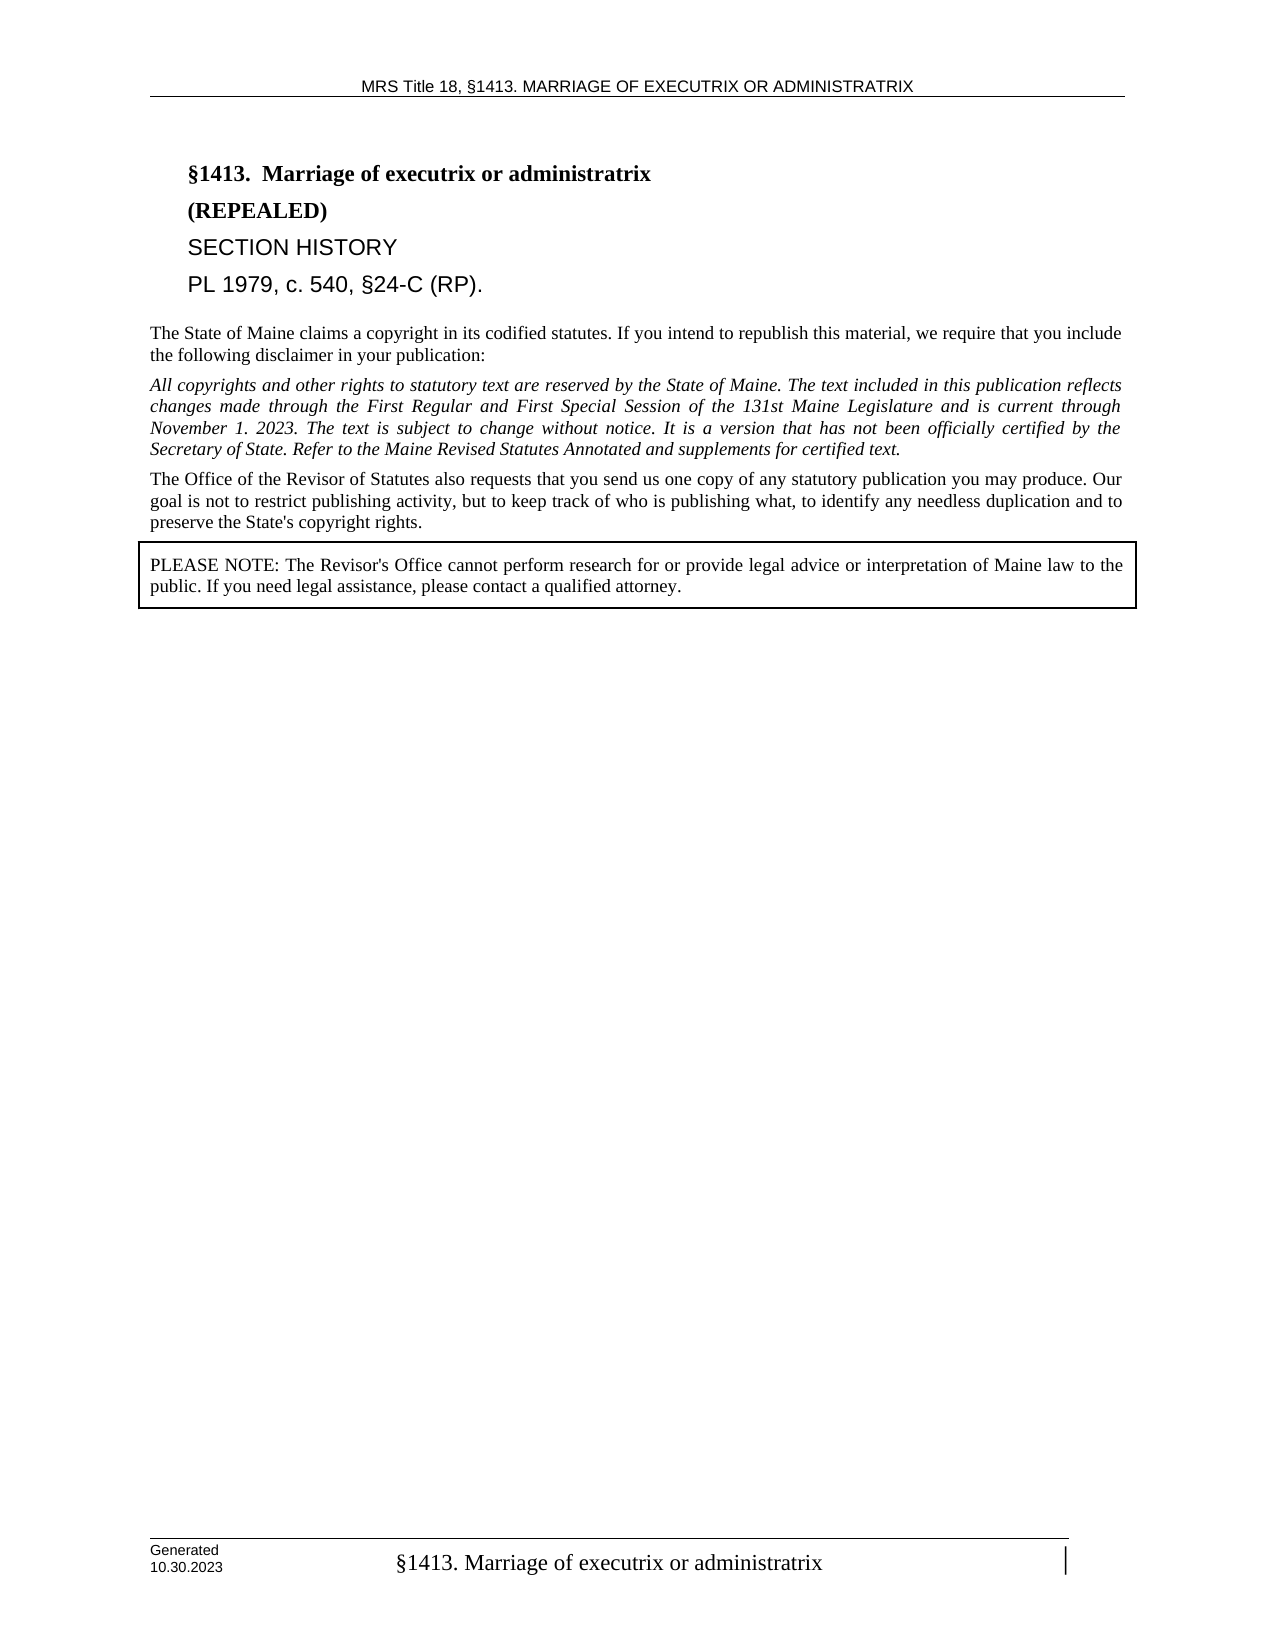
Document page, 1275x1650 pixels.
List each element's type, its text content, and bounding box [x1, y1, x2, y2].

text §1413. Marriage of executrix or administratrix [187, 160, 1125, 187]
text PL 1979, c. 540, §24-C (RP). [187, 271, 1125, 297]
text PLEASE NOTE: The Revisor's Office cannot perform research for or provide legal advice or interpretation of Maine law to the public. If you need legal assistance, please contact a qualified attorney. [140, 543, 1135, 607]
text The Office of the Revisor of Statutes also requests that you send us one copy of any statutory publication you may produce. Our goal is not to restrict publishing activity, but to keep track of who is publishing what, to identify any needless duplication and to preserve the State's copyright rights. [150, 468, 1125, 533]
text SECTION HISTORY [187, 234, 1125, 260]
text The State of Maine claims a copyright in its codified statutes. If you intend to republish this material, we require that you include the following disclaimer in your publication: [150, 322, 1125, 365]
text All copyrights and other rights to statutory text are reserved by the State of Maine. The text included in this publication reflects changes made through the First Regular and First Special Session of the 131st Maine Legislature and is current through November 1. 2023 . The text is subject to change without notice. It is a version that has not been officially certified by the Secretary of State. Refer to the Maine Revised Statutes Annotated and supplements for certified text. [150, 373, 1125, 460]
text (REPEALED) [187, 197, 1125, 223]
